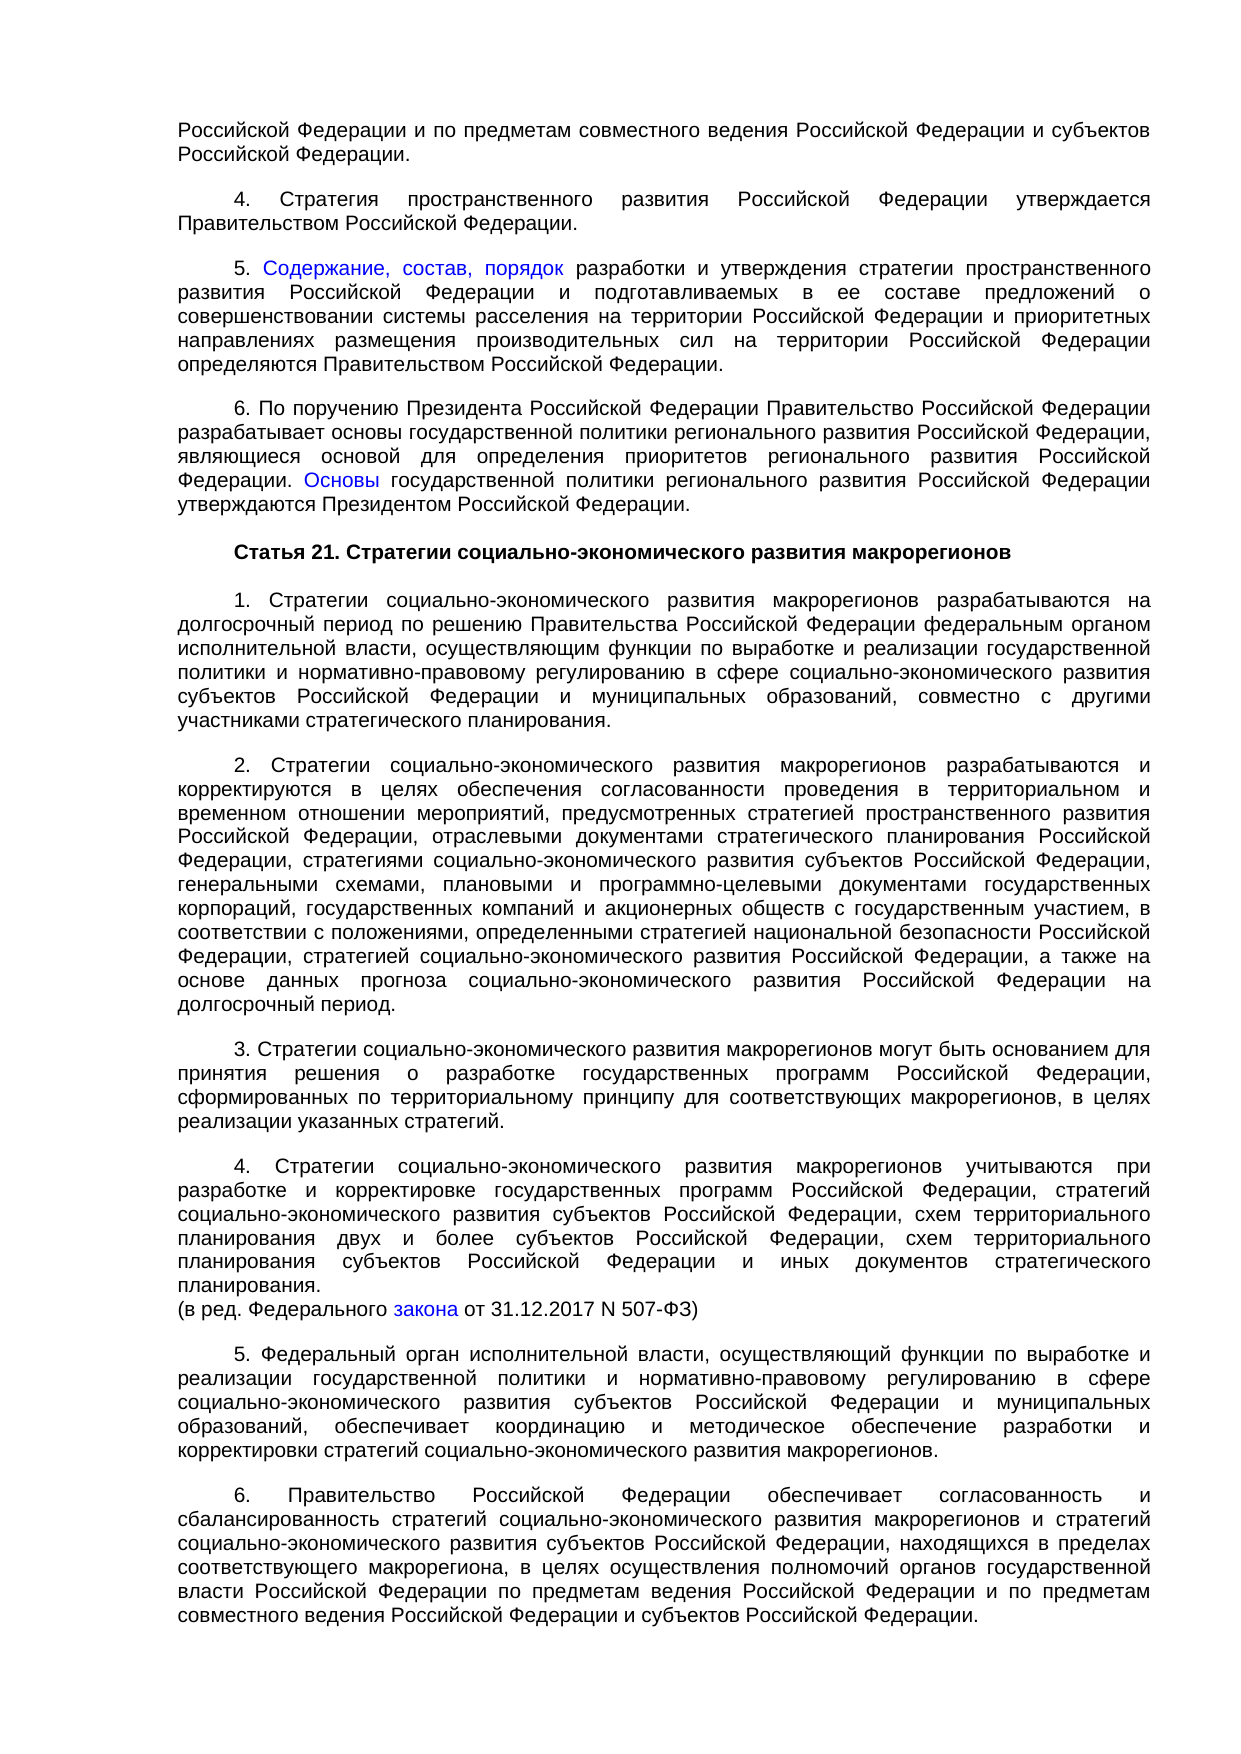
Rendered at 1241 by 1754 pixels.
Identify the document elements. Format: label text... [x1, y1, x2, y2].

text 2. Стратегии социально-экономического развития макрорегионов разрабатываются и корректируются в целях обеспечения согласованности проведения в территориальном и временном отношении мероприятий, предусмотренных стратегией пространственного развития Российской Федерации, отраслевыми документами стратегического планирования Российской Федерации, стратегиями социально-экономического развития субъектов Российской Федерации, генеральными схемами, плановыми и программно-целевыми документами государственных корпораций, государственных компаний и акционерных обществ с государственным участием, в соответствии с положениями, определенными стратегией национальной безопасности Российской Федерации, стратегией социально-экономического развития Российской Федерации, а также на основе данных прогноза социально-экономического развития Российской Федерации на долгосрочный период. [177, 752, 1152, 1016]
text 6. Правительство Российской Федерации обеспечивает согласованность и сбалансированность стратегий социально-экономического развития макрорегионов и стратегий социально-экономического развития субъектов Российской Федерации, находящихся в пределах соответствующего макрорегиона, в целях осуществления полномочий органов государственной власти Российской Федерации по предметам ведения Российской Федерации и по предметам совместного ведения Российской Федерации и субъектов Российской Федерации. [177, 1483, 1152, 1626]
text (в ред. Федерального закона от 31.12.2017 N 507-ФЗ) [177, 1297, 1152, 1321]
title Статья 21. Стратегии социально-экономического развития макрорегионов [177, 540, 1152, 564]
text 5. Содержание, состав, порядок разработки и утверждения стратегии пространственного развития Российской Федерации и подготавливаемых в ее составе предложений о совершенствовании системы расселения на территории Российской Федерации и приоритетных направлениях размещения производительных сил на территории Российской Федерации определяются Правительством Российской Федерации. [177, 256, 1152, 375]
text 1. Стратегии социально-экономического развития макрорегионов разрабатываются на долгосрочный период по решению Правительства Российской Федерации федеральным органом исполнительной власти, осуществляющим функции по выработке и реализации государственной политики и нормативно-правовому регулированию в сфере социально-экономического развития субъектов Российской Федерации и муниципальных образований, совместно с другими участниками стратегического планирования. [177, 588, 1152, 732]
text 3. Стратегии социально-экономического развития макрорегионов могут быть основанием для принятия решения о разработке государственных программ Российской Федерации, сформированных по территориальному принципу для соответствующих макрорегионов, в целях реализации указанных стратегий. [177, 1037, 1152, 1133]
text 5. Федеральный орган исполнительной власти, осуществляющий функции по выработке и реализации государственной политики и нормативно-правовому регулированию в сфере социально-экономического развития субъектов Российской Федерации и муниципальных образований, обеспечивает координацию и методическое обеспечение разработки и корректировки стратегий социально-экономического развития макрорегионов. [177, 1342, 1152, 1462]
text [177, 118, 1152, 166]
text 4. Стратегии социально-экономического развития макрорегионов учитываются при разработке и корректировке государственных программ Российской Федерации, стратегий социально-экономического развития субъектов Российской Федерации, схем территориального планирования двух и более субъектов Российской Федерации, схем территориального планирования субъектов Российской Федерации и иных документов стратегического планирования. [177, 1153, 1152, 1297]
text 4. Стратегия пространственного развития Российской Федерации утверждается Правительством Российской Федерации. [177, 187, 1152, 235]
text 6. По поручению Президента Российской Федерации Правительство Российской Федерации разрабатывает основы государственной политики регионального развития Российской Федерации, являющиеся основой для определения приоритетов регионального развития Российской Федерации. Основы государственной политики регионального развития Российской Федерации утверждаются Президентом Российской Федерации. [177, 396, 1152, 516]
